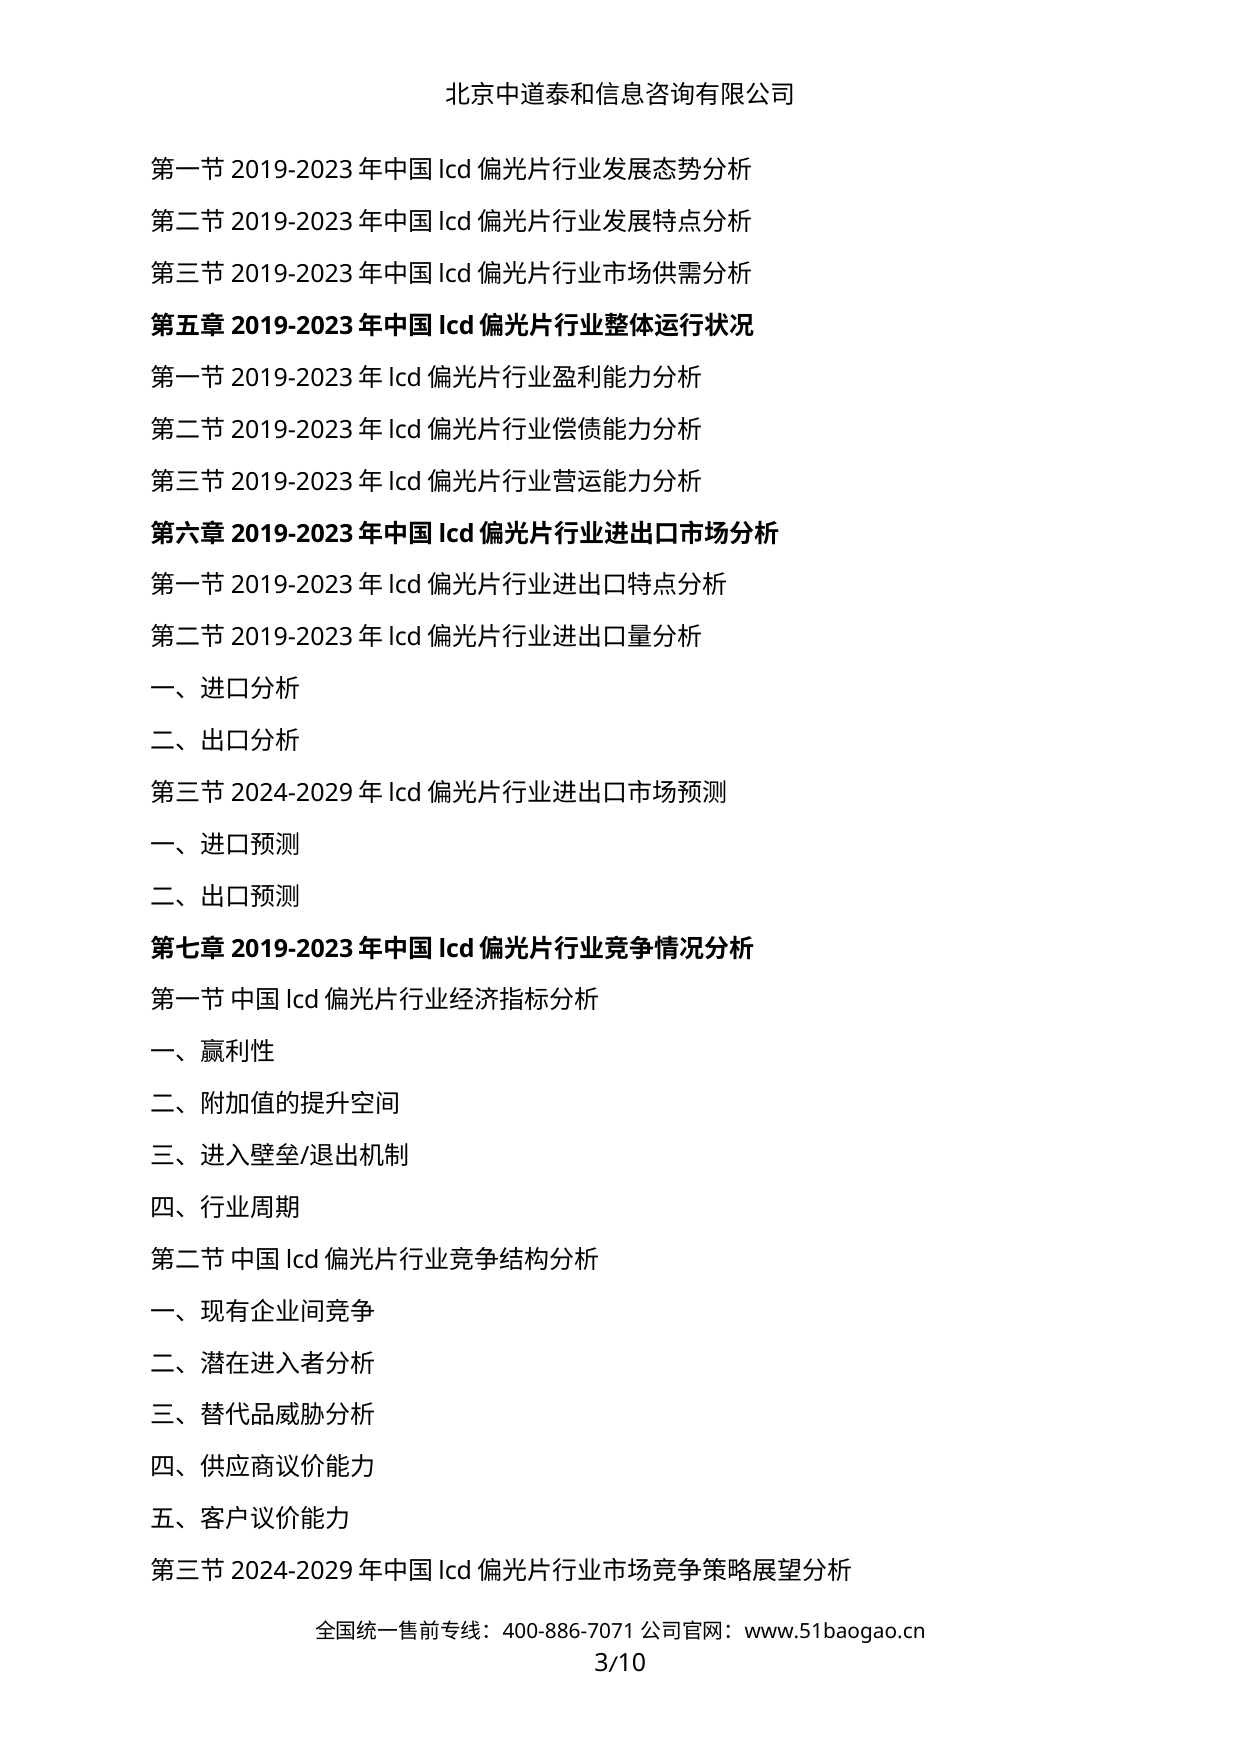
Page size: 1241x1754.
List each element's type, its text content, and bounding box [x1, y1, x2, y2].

text 第七章 2019-2023年中国lcd偏光片行业竞争情况分析 [150, 928, 1090, 964]
text 二、出口分析 [150, 721, 1090, 757]
text 第六章 2019-2023年中国lcd偏光片行业进出口市场分析 [150, 513, 1090, 549]
text 三、进入壁垒/退出机制 [150, 1136, 1090, 1172]
text 第三节 2024-2029年lcd偏光片行业进出口市场预测 [150, 772, 1090, 809]
text 第二节 2019-2023年lcd偏光片行业进出口量分析 [150, 617, 1090, 653]
text 四、供应商议价能力 [150, 1447, 1090, 1483]
text 三、替代品威胁分析 [150, 1395, 1090, 1431]
text 第二节 中国lcd偏光片行业竞争结构分析 [150, 1239, 1090, 1276]
text 第一节 中国lcd偏光片行业经济指标分析 [150, 980, 1090, 1016]
text 二、潜在进入者分析 [150, 1343, 1090, 1379]
text 一、现有企业间竞争 [150, 1291, 1090, 1327]
text 第三节 2024-2029年中国lcd偏光片行业市场竞争策略展望分析 [150, 1551, 1090, 1587]
text 第一节 2019-2023年lcd偏光片行业盈利能力分析 [150, 357, 1090, 394]
text 第三节 2019-2023年中国lcd偏光片行业市场供需分析 [150, 254, 1090, 290]
text 二、出口预测 [150, 876, 1090, 912]
text 第二节 2019-2023年中国lcd偏光片行业发展特点分析 [150, 202, 1090, 238]
text 一、进口预测 [150, 824, 1090, 861]
text 第一节 2019-2023年lcd偏光片行业进出口特点分析 [150, 565, 1090, 601]
text 二、附加值的提升空间 [150, 1084, 1090, 1120]
text 四、行业周期 [150, 1187, 1090, 1224]
text 第五章 2019-2023年中国lcd偏光片行业整体运行状况 [150, 306, 1090, 342]
text 五、客户议价能力 [150, 1499, 1090, 1535]
text 第三节 2019-2023年lcd偏光片行业营运能力分析 [150, 461, 1090, 497]
text 一、进口分析 [150, 669, 1090, 705]
text 第二节 2019-2023年lcd偏光片行业偿债能力分析 [150, 409, 1090, 446]
text 第一节 2019-2023年中国lcd偏光片行业发展态势分析 [150, 150, 1090, 186]
text 一、赢利性 [150, 1032, 1090, 1068]
